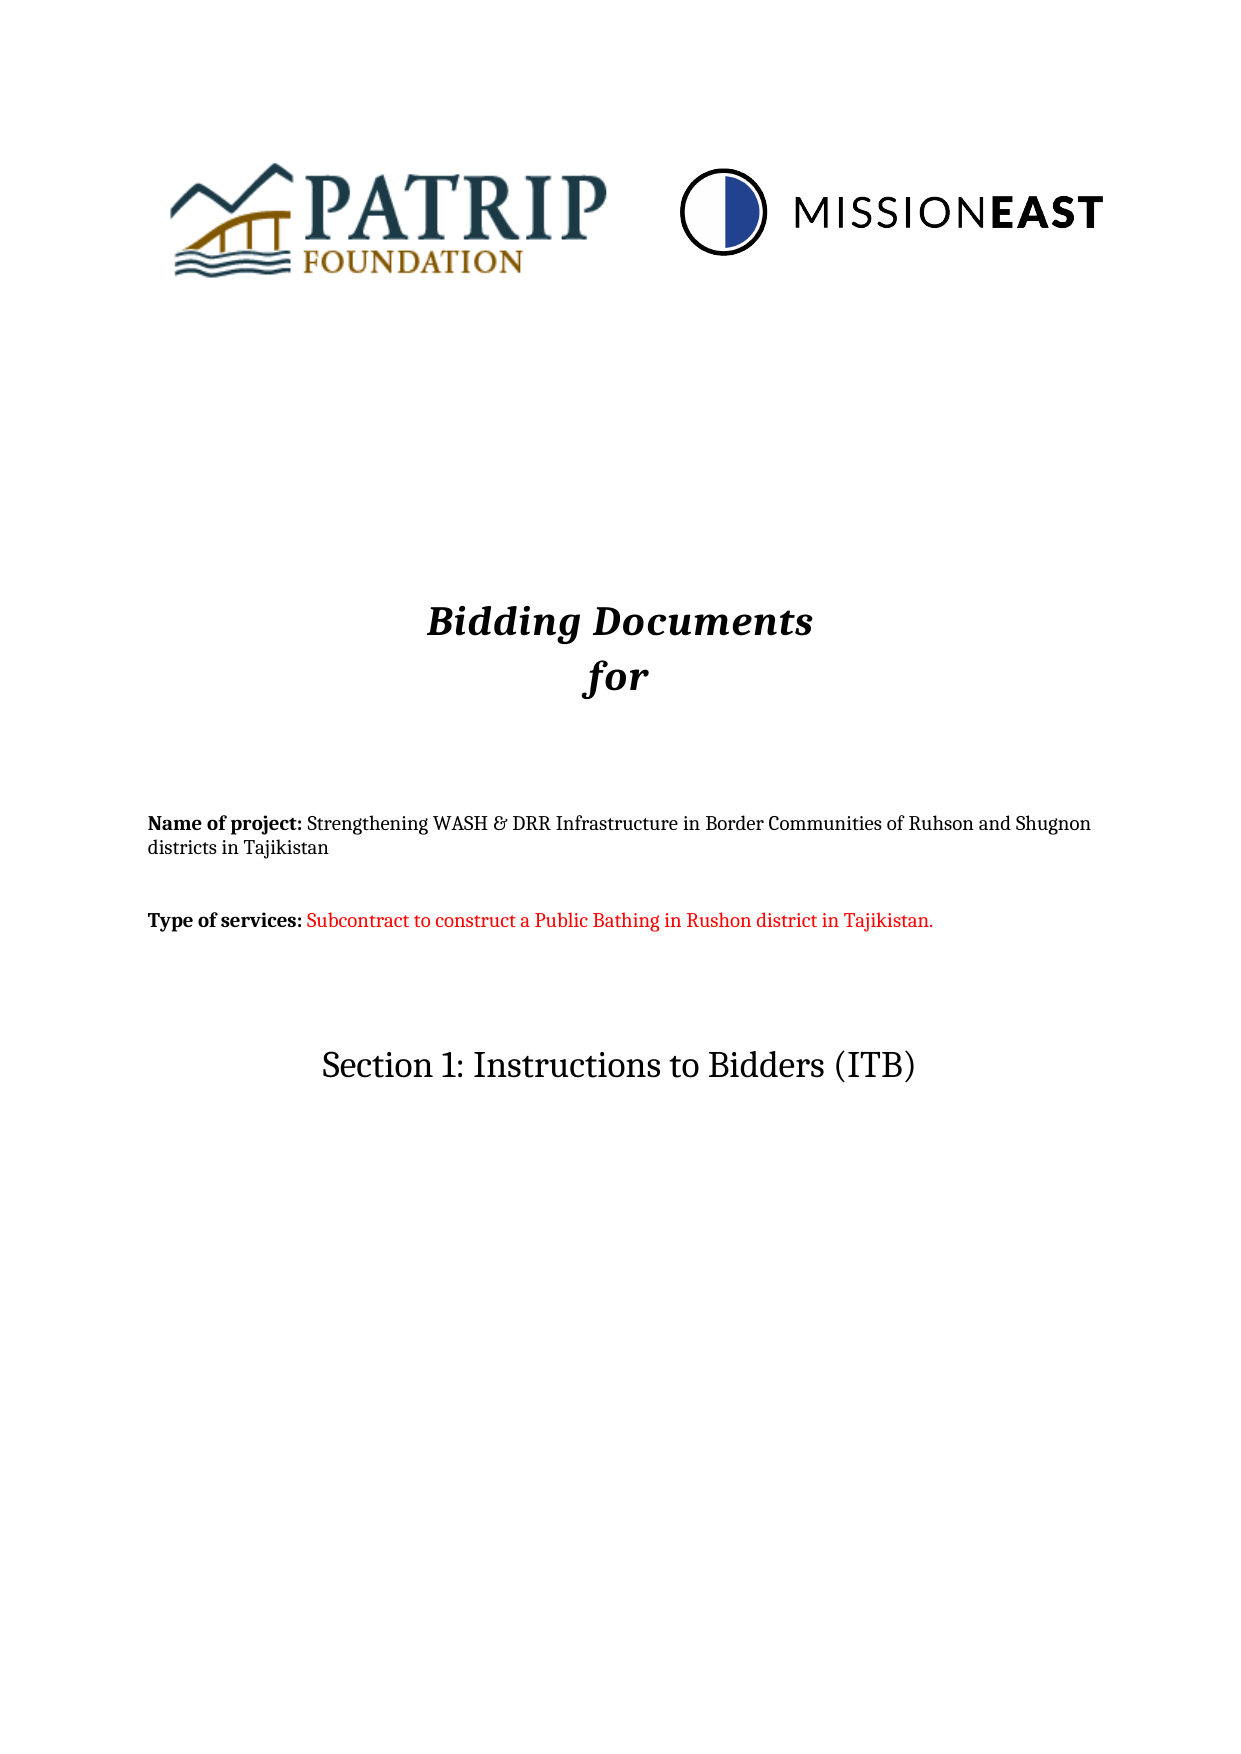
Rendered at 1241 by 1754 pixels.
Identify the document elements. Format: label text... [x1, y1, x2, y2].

text Type of services: Subcontract to construct a Public Bathing in Rushon district in Tajikistan. [148, 909, 1093, 933]
subtitle Section 1: Instructions to Bidders (ITB) [148, 1044, 1093, 1087]
picture [676, 161, 1111, 262]
subtitle for [148, 653, 1093, 701]
text Name of project: Strengthening WASH & DRR Infrastructure in Border Communities of Ruhson and Shugnon districts in Tajikistan [148, 812, 1093, 860]
subtitle Bidding Documents [148, 598, 1093, 646]
